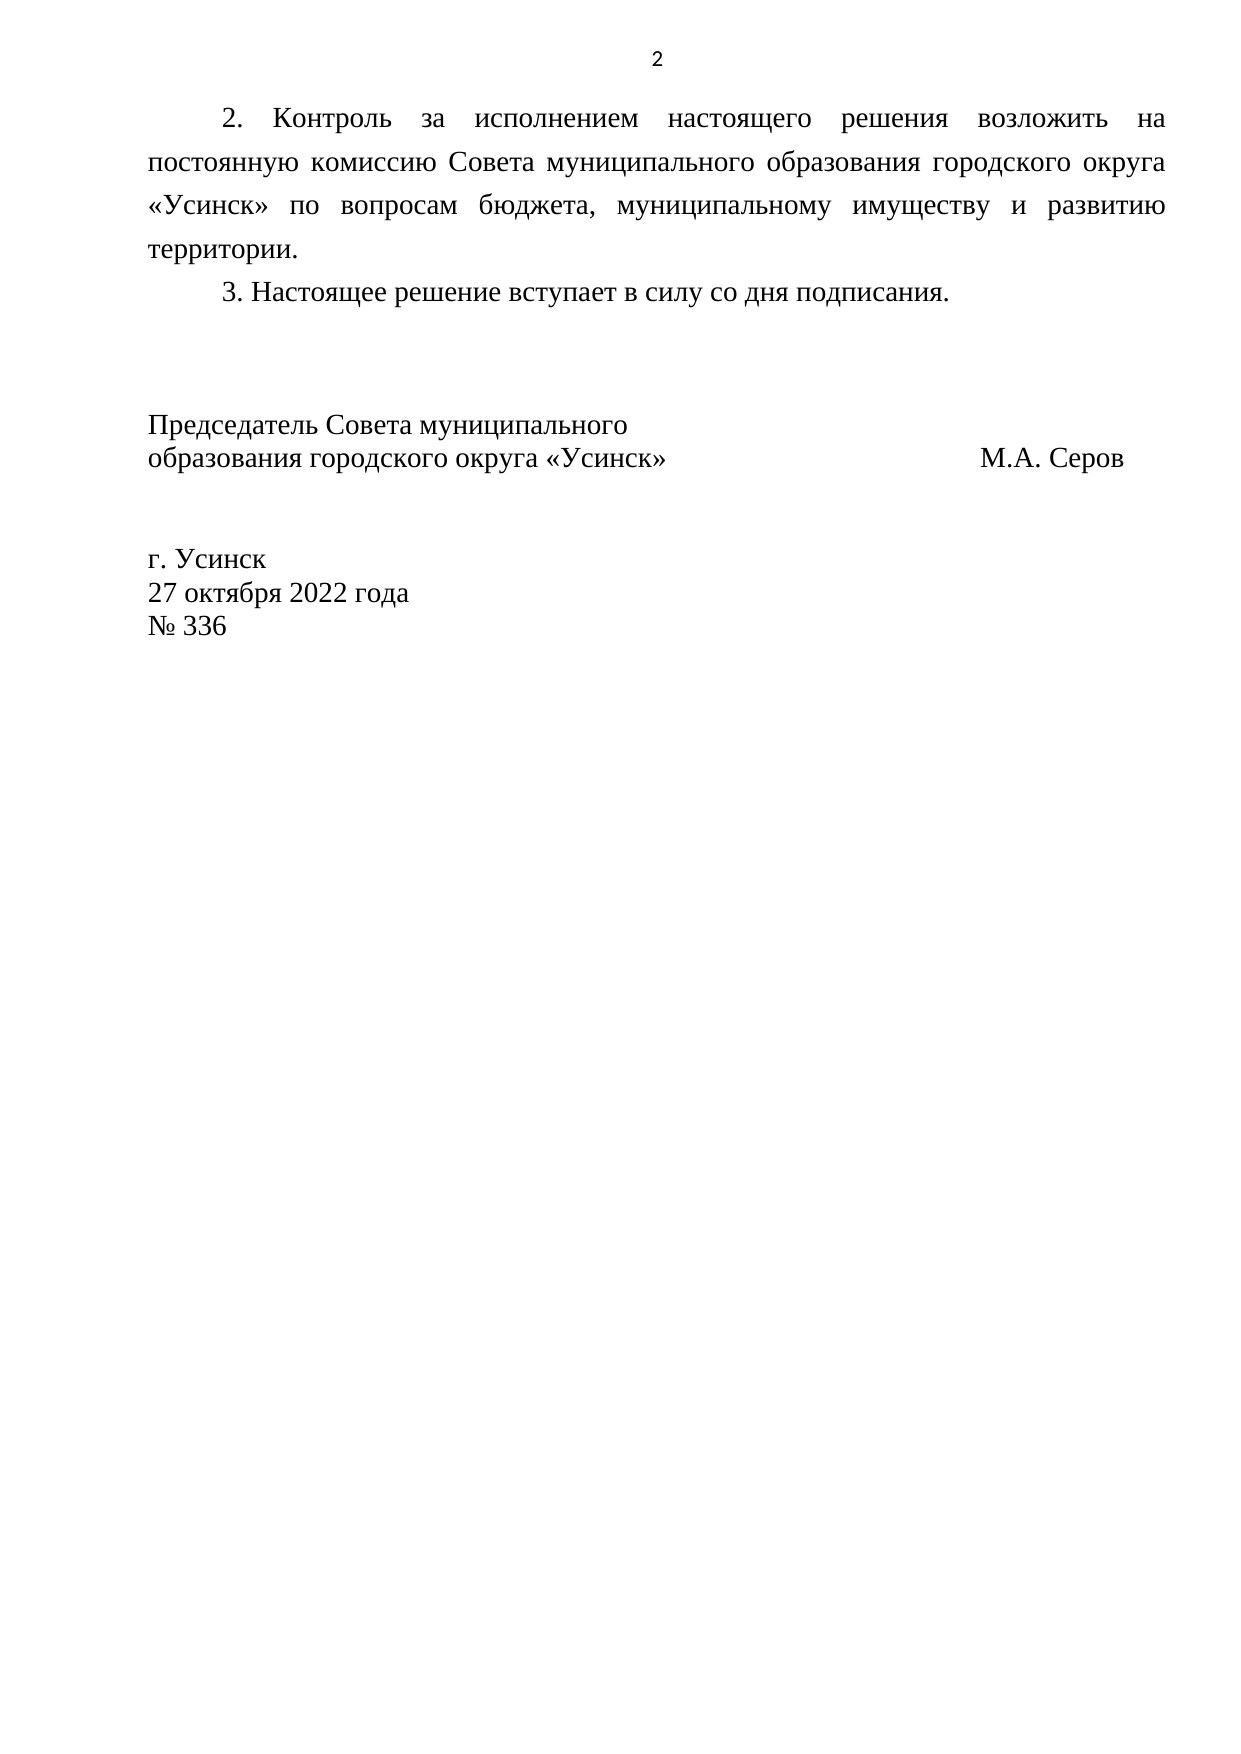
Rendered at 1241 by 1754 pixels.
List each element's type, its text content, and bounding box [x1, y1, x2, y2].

text 2. Контроль за исполнением настоящего решения возложить на постоянную комиссию Совета муниципального образования городского округа «Усинск» по вопросам бюджета, муниципальному имуществу и развитию территории. [148, 100, 1167, 264]
text № 336 [148, 608, 1167, 642]
text г. Усинск [148, 541, 1167, 575]
text Председатель Совета муниципального [148, 407, 1167, 441]
text 27 октября 2022 года [148, 575, 1167, 608]
text 3. Настоящее решение вступает в силу со дня подписания. [148, 274, 1167, 308]
text образования городского округа «Усинск» М.А. Серов [148, 441, 1167, 474]
